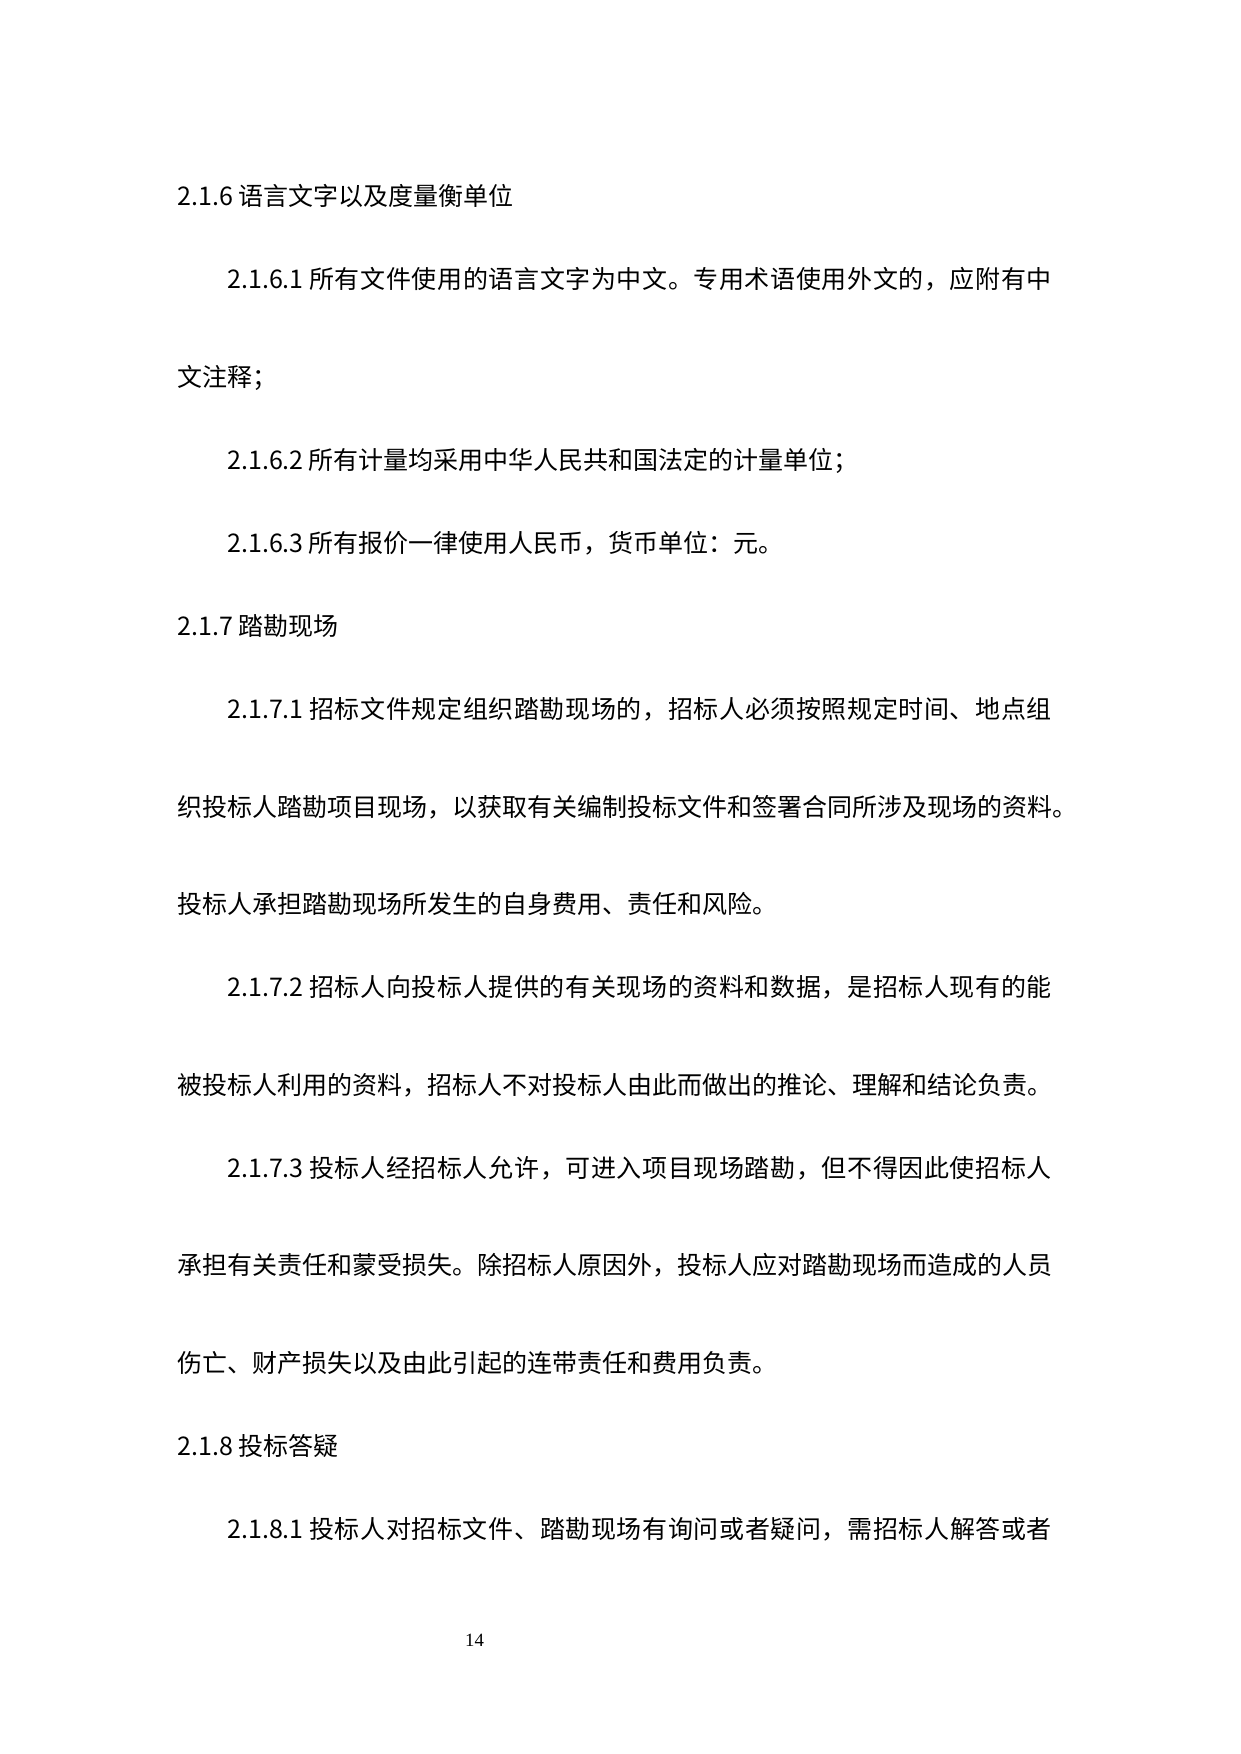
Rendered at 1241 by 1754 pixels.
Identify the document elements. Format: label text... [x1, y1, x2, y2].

text 2.1.8 投标答疑 [177, 1412, 1053, 1477]
text 2.1.7 踏勘现场 [177, 592, 1053, 657]
text 2.1.7.3投标人经招标人允许，可进入项目现场踏勘，但不得因此使招标人承担有关责任和蒙受损失。除招标人原因外，投标人应对踏勘现场而造成的人员伤亡、财产损失以及由此引起的连带责任和费用负责。 [177, 1134, 1053, 1394]
text 2.1.6.1所有文件使用的语言文字为中文。专用术语使用外文的，应附有中文注释； [177, 245, 1053, 408]
text 2.1.6.3所有报价一律使用人民币，货币单位：元。 [177, 509, 1053, 574]
text 2.1.6.2所有计量均采用中华人民共和国法定的计量单位； [177, 426, 1053, 491]
text 2.1.7.2招标人向投标人提供的有关现场的资料和数据，是招标人现有的能被投标人利用的资料，招标人不对投标人由此而做出的推论、理解和结论负责。 [177, 953, 1053, 1116]
text 2.1.6 语言文字以及度量衡单位 [177, 162, 1053, 227]
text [177, 1495, 1053, 1560]
text 2.1.7.1招标文件规定组织踏勘现场的，招标人必须按照规定时间、地点组织投标人踏勘项目现场，以获取有关编制投标文件和签署合同所涉及现场的资料。投标人承担踏勘现场所发生的自身费用、责任和风险。 [177, 675, 1053, 935]
